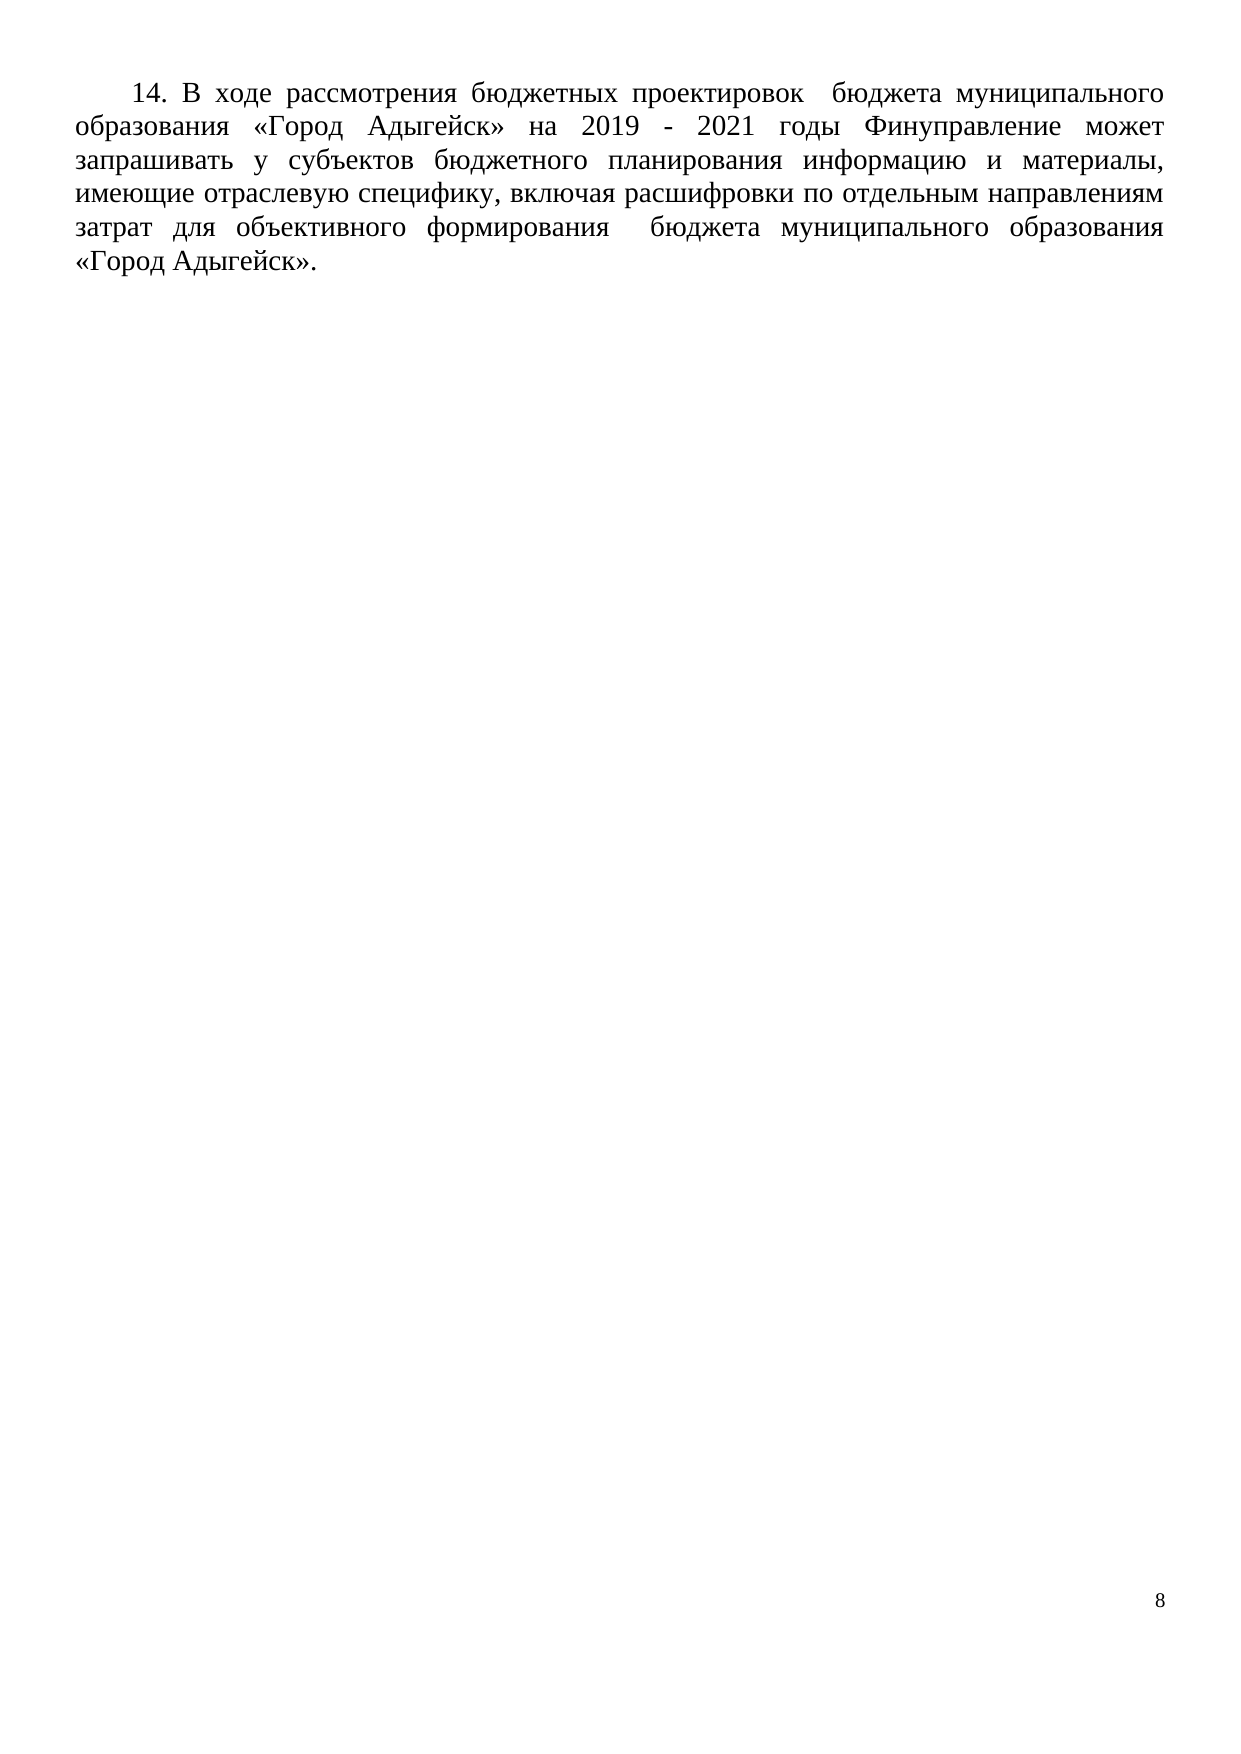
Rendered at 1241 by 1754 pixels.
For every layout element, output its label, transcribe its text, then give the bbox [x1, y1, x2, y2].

text 14. В ходе рассмотрения бюджетных проектировок бюджета муниципального образования «Город Адыгейск» на 2019 - 2021 годы Финуправление может запрашивать у субъектов бюджетного планирования информацию и материалы, имеющие отраслевую специфику, включая расшифровки по отдельным направлениям затрат для объективного формирования бюджета муниципального образования «Город Адыгейск». [75, 75, 1165, 276]
